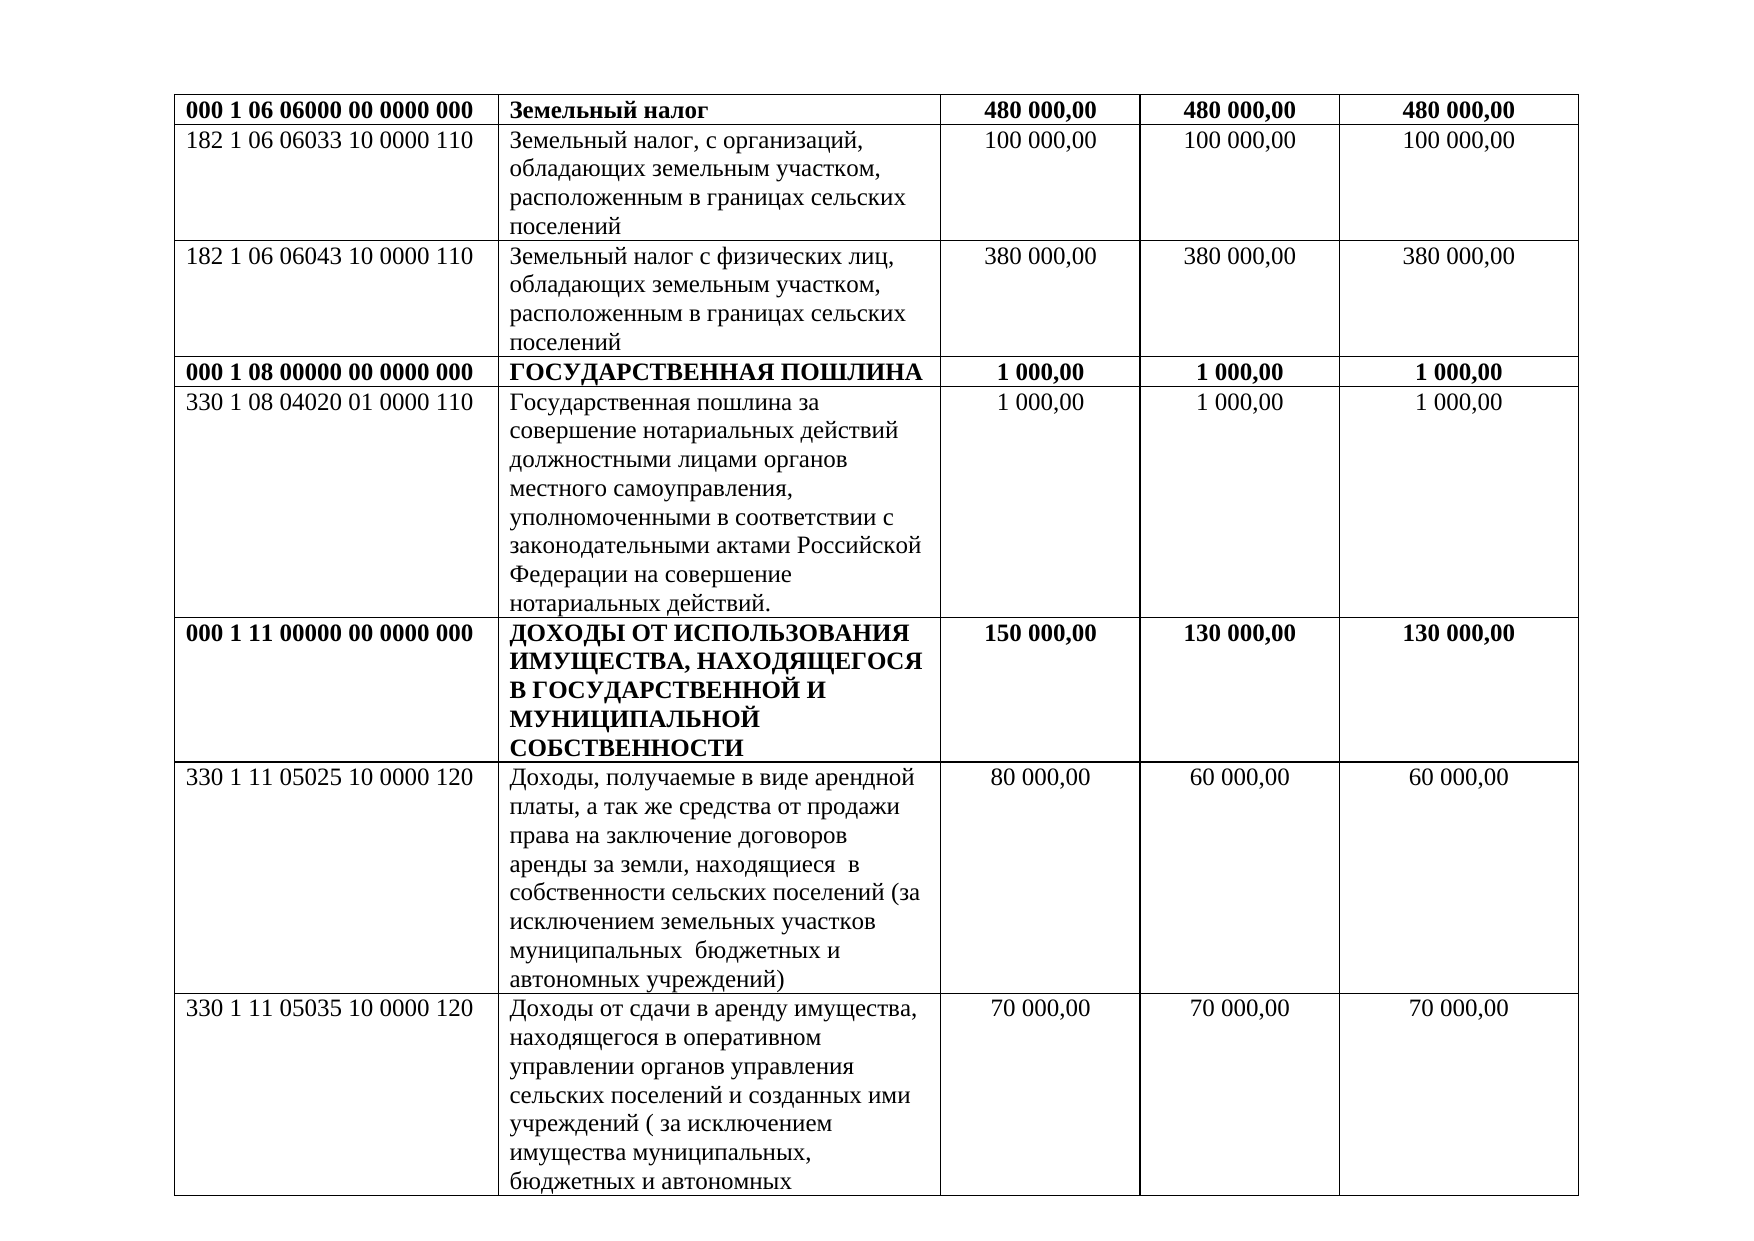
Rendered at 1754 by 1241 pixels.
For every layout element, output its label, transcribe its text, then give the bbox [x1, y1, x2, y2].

table_cell 60 000,00 [1141, 763, 1339, 992]
table_cell Доходы, получаемые в виде арендной платы, а так же средства от продажи права на заключение договоров аренды за земли, находящиеся в собственности сельских поселений (за исключением земельных участков муниципальных бюджетных и автономных учреждений) [499, 763, 940, 992]
table_cell 000 1 11 00000 00 0000 000 [175, 618, 498, 761]
table_cell 000 1 08 00000 00 0000 000 [175, 357, 498, 386]
table_cell Государственная пошлина за совершение нотариальных действий должностными лицами органов местного самоуправления, уполномоченными в соответствии с законодательными актами Российской Федерации на совершение нотариальных действий. [499, 387, 940, 617]
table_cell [175, 994, 498, 1195]
table_cell 480 000,00 [1340, 95, 1578, 124]
table_cell 480 000,00 [1141, 95, 1339, 124]
table_cell 1 000,00 [1141, 387, 1339, 617]
table_cell 380 000,00 [941, 241, 1139, 356]
table_cell 000 1 06 06000 00 0000 000 [175, 95, 498, 124]
table_cell 60 000,00 [1340, 763, 1578, 992]
table_cell Земельный налог [499, 95, 940, 124]
table_cell 70 000,00 [1141, 994, 1339, 1195]
table_cell 1 000,00 [1340, 357, 1578, 386]
table_cell ГОСУДАРСТВЕННАЯ ПОШЛИНА [499, 357, 940, 386]
table_cell 380 000,00 [1141, 241, 1339, 356]
table_cell 330 1 08 04020 01 0000 110 [175, 387, 498, 617]
table_cell 130 000,00 [1340, 618, 1578, 761]
table_cell 380 000,00 [1340, 241, 1578, 356]
table_cell 480 000,00 [941, 95, 1139, 124]
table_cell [499, 994, 940, 1195]
table_cell ДОХОДЫ ОТ ИСПОЛЬЗОВАНИЯ ИМУЩЕСТВА, НАХОДЯЩЕГОСЯ В ГОСУДАРСТВЕННОЙ И МУНИЦИПАЛЬНОЙ СОБСТВЕННОСТИ [499, 618, 940, 761]
table_cell 1 000,00 [1141, 357, 1339, 386]
table_cell 70 000,00 [1340, 994, 1578, 1195]
table_cell 100 000,00 [1141, 125, 1339, 240]
table_cell 150 000,00 [941, 618, 1139, 761]
table_cell 182 1 06 06043 10 0000 110 [175, 241, 498, 356]
table_cell 130 000,00 [1141, 618, 1339, 761]
table_cell Земельный налог с физических лиц, обладающих земельным участком, расположенным в границах сельских поселений [499, 241, 940, 356]
table_cell 80 000,00 [941, 763, 1139, 992]
table_cell 330 1 11 05025 10 0000 120 [175, 763, 498, 992]
table_cell 100 000,00 [941, 125, 1139, 240]
table_cell 1 000,00 [1340, 387, 1578, 617]
table_cell 1 000,00 [941, 387, 1139, 617]
table_cell 70 000,00 [941, 994, 1139, 1195]
table_cell Земельный налог, с организаций, обладающих земельным участком, расположенным в границах сельских поселений [499, 125, 940, 240]
table_cell 182 1 06 06033 10 0000 110 [175, 125, 498, 240]
table_cell 1 000,00 [941, 357, 1139, 386]
table_cell 100 000,00 [1340, 125, 1578, 240]
